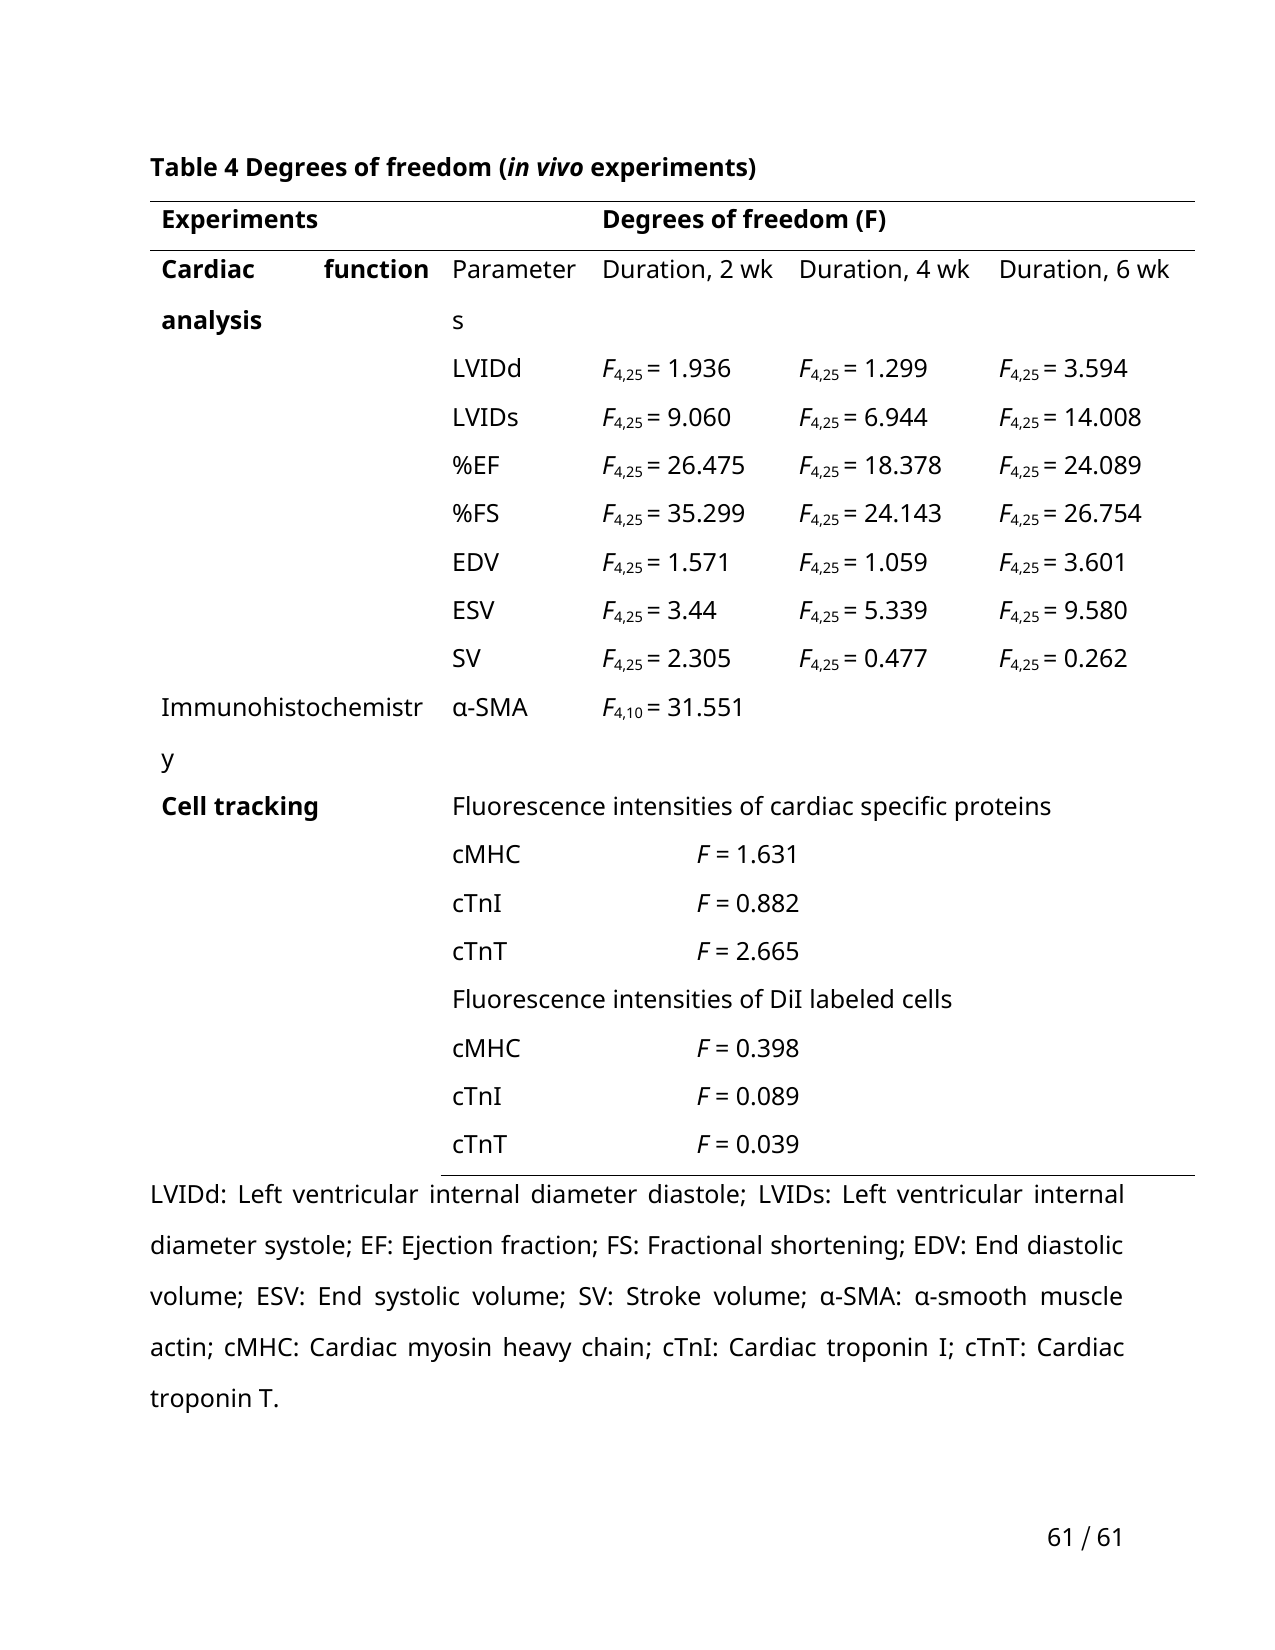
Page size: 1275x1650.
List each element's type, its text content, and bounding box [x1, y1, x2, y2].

table_cell α-SMA [441, 689, 591, 788]
table_cell ESV [441, 593, 591, 641]
table_cell F4,25 = 35.299 [591, 496, 787, 544]
text LVIDd: Left ventricular internal diameter diastole; LVIDs: Left ventricular internal diameter systole; EF: Ejection fraction; FS: Fractional shortening; EDV: End diastolic volume; ESV: End systolic volume; SV: Stroke volume; α-SMA: α-smooth muscle actin; cMHC: Cardiac myosin heavy chain; cTnI: Cardiac troponin I; cTnT: Cardiac troponin T. [150, 1176, 1125, 1414]
table_cell Fluorescence intensities of cardiac specific proteins [441, 789, 1195, 837]
table_cell cTnI [441, 885, 685, 933]
table_cell F = 0.398 [685, 1030, 1195, 1078]
table_cell F4,25 = 5.339 [788, 593, 987, 641]
table_cell Fluorescence intensities of DiI labeled cells [441, 982, 1195, 1030]
table_cell F = 1.631 [685, 837, 1195, 885]
table_cell F4,25 = 6.944 [788, 399, 987, 447]
text Table 4 Degrees of freedom (in vivo experiments) [150, 150, 1125, 184]
table_cell F4,25 = 24.089 [987, 448, 1195, 496]
table_cell F4,25 = 3.601 [987, 544, 1195, 592]
table_cell %EF [441, 448, 591, 496]
table_cell F4,25 = 1.299 [788, 351, 987, 399]
table_cell Cell tracking [150, 789, 441, 1175]
table_cell F = 0.089 [685, 1079, 1195, 1127]
table_cell Immunohistochemistry [150, 689, 441, 788]
table_cell cMHC [441, 1030, 685, 1078]
table_cell F4,25 = 18.378 [788, 448, 987, 496]
table_cell cTnT [441, 934, 685, 982]
table_cell F4,25 = 14.008 [987, 399, 1195, 447]
table_cell F4,25 = 9.580 [987, 593, 1195, 641]
table_cell Duration, 6 wk [987, 251, 1195, 351]
table_cell LVIDd [441, 351, 591, 399]
table_cell Duration, 2 wk [591, 251, 787, 351]
table_cell F4,25 = 1.059 [788, 544, 987, 592]
table_cell F4,25 = 26.754 [987, 496, 1195, 544]
table_header Degrees of freedom (F) [591, 202, 1195, 250]
table_cell F = 2.665 [685, 934, 1195, 982]
table_cell cTnI [441, 1079, 685, 1127]
table_cell F4,25 = 0.477 [788, 641, 987, 689]
table_cell LVIDs [441, 399, 591, 447]
table_cell Cardiac function analysis [150, 251, 441, 689]
table_cell cMHC [441, 837, 685, 885]
table_cell %FS [441, 496, 591, 544]
table_cell F4,25 = 24.143 [788, 496, 987, 544]
table_cell F4,25 = 26.475 [591, 448, 787, 496]
table_cell F4,10 = 31.551 [591, 689, 1195, 788]
table_cell F = 0.882 [685, 885, 1195, 933]
table_cell F4,25 = 1.936 [591, 351, 787, 399]
table_cell F4,25 = 2.305 [591, 641, 787, 689]
table_cell F4,25 = 3.594 [987, 351, 1195, 399]
table_cell F4,25 = 3.44 [591, 593, 787, 641]
table_cell F4,25 = 1.571 [591, 544, 787, 592]
table_cell cTnT [441, 1127, 685, 1175]
table_cell F4,25 = 0.262 [987, 641, 1195, 689]
table_cell F = 0.039 [685, 1127, 1195, 1175]
table_cell Duration, 4 wk [788, 251, 987, 351]
table_cell F4,25 = 9.060 [591, 399, 787, 447]
table_cell SV [441, 641, 591, 689]
table_cell EDV [441, 544, 591, 592]
table_cell Parameters [441, 251, 591, 351]
table_header Experiments [150, 202, 591, 250]
